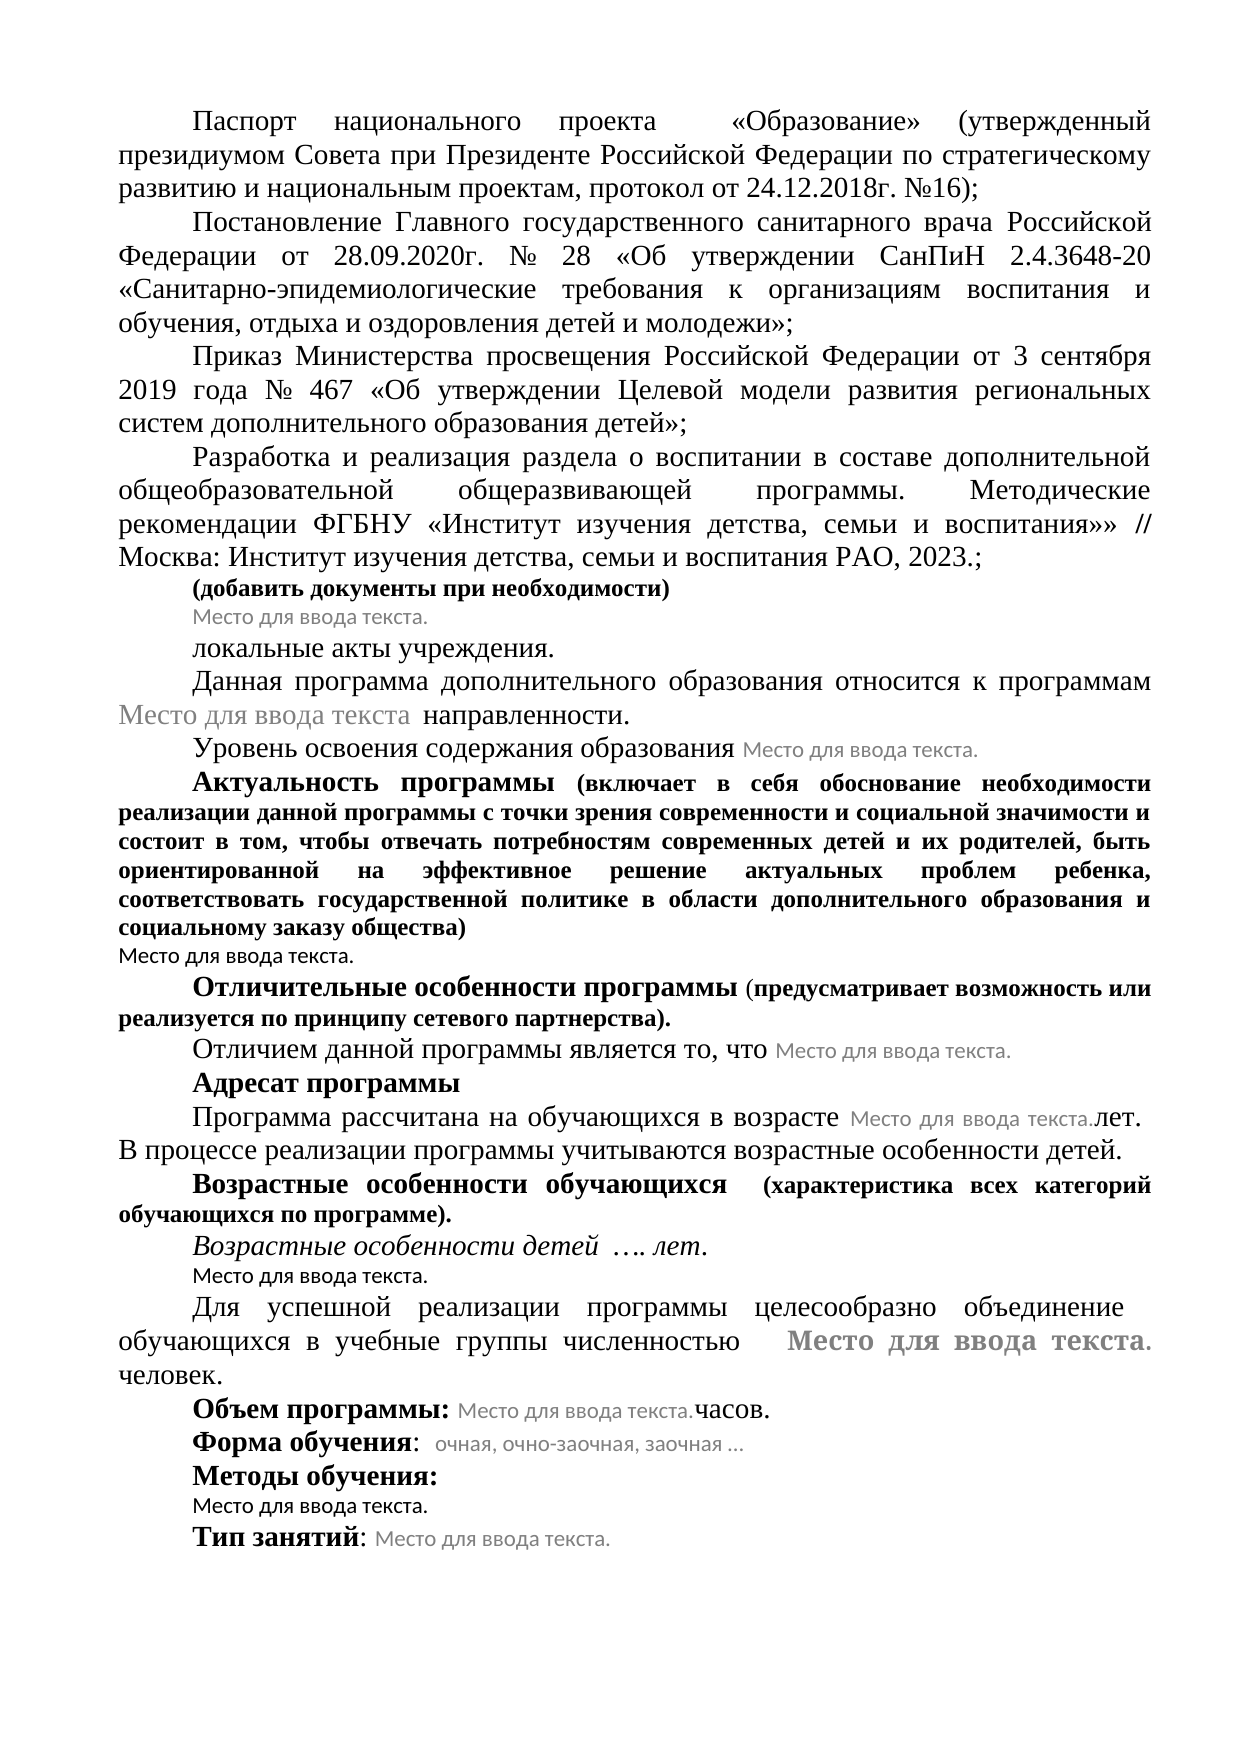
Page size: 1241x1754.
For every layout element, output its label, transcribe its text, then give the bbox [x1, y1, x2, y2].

subtitle Для успешной реализации программы целесообразно объединение обучающихся в учебные группы численностью человек. [118, 1289, 1152, 1391]
text Отличием данной программы является то, что [118, 1032, 1152, 1065]
text Паспорт национального проекта «Образование» (утвержденный президиумом Совета при Президенте Российской Федерации по стратегическому развитию и национальным проектам, протокол от 24.12.2018г. №16); [118, 103, 1152, 204]
text Уровень освоения содержания образования [118, 730, 1152, 764]
text Форма обучения: [118, 1424, 1152, 1458]
text Постановление Главного государственного санитарного врача Российской Федерации от 28.09.2020г. № 28 «Об утверждении СанПиН 2.4.3648-20 «Санитарно-эпидемиологические требования к организациям воспитания и обучения, отдыха и оздоровления детей и молодежи»; [118, 204, 1152, 338]
text Тип занятий: [118, 1519, 1152, 1553]
text локальные акты учреждения. [118, 630, 1152, 663]
text Адресат программы [118, 1065, 1152, 1099]
text Возрастные особенности детей …. лет. [118, 1228, 1152, 1262]
text Программа рассчитана на обучающихся в возрасте лет. В процессе реализации программы учитываются возрастные особенности детей. [118, 1099, 1152, 1166]
text Возрастные особенности обучающихся (характеристика всех категорий обучающихся по программе). [118, 1166, 1152, 1228]
text (добавить документы при необходимости) [118, 573, 1152, 602]
text Методы обучения: [118, 1458, 1152, 1491]
text Разработка и реализация раздела о воспитании в составе дополнительной общеобразовательной общеразвивающей программы. Методические рекомендации ФГБНУ «Институт изучения детства, семьи и воспитания»» // Москва: Институт изучения детства, семьи и воспитания РАО, 2023.; [118, 439, 1152, 573]
text Приказ Министерства просвещения Российской Федерации от 3 сентября 2019 года № 467 «Об утверждении Целевой модели развития региональных систем дополнительного образования детей»; [118, 338, 1152, 439]
text Отличительные особенности программы (предусматривает возможность или реализуется по принципу сетевого партнерства). [118, 969, 1152, 1032]
text Данная программа дополнительного образования относится к программам направленности. [118, 663, 1152, 730]
text Объем программы: часов. [118, 1391, 1152, 1424]
text Актуальность программы (включает в себя обоснование необходимости реализации данной программы с точки зрения современности и социальной значимости и состоит в том, чтобы отвечать потребностям современных детей и их родителей, быть ориентированной на эффективное решение актуальных проблем ребенка, соответствовать государственной политике в области дополнительного образования и социальному заказу общества) [118, 764, 1152, 941]
